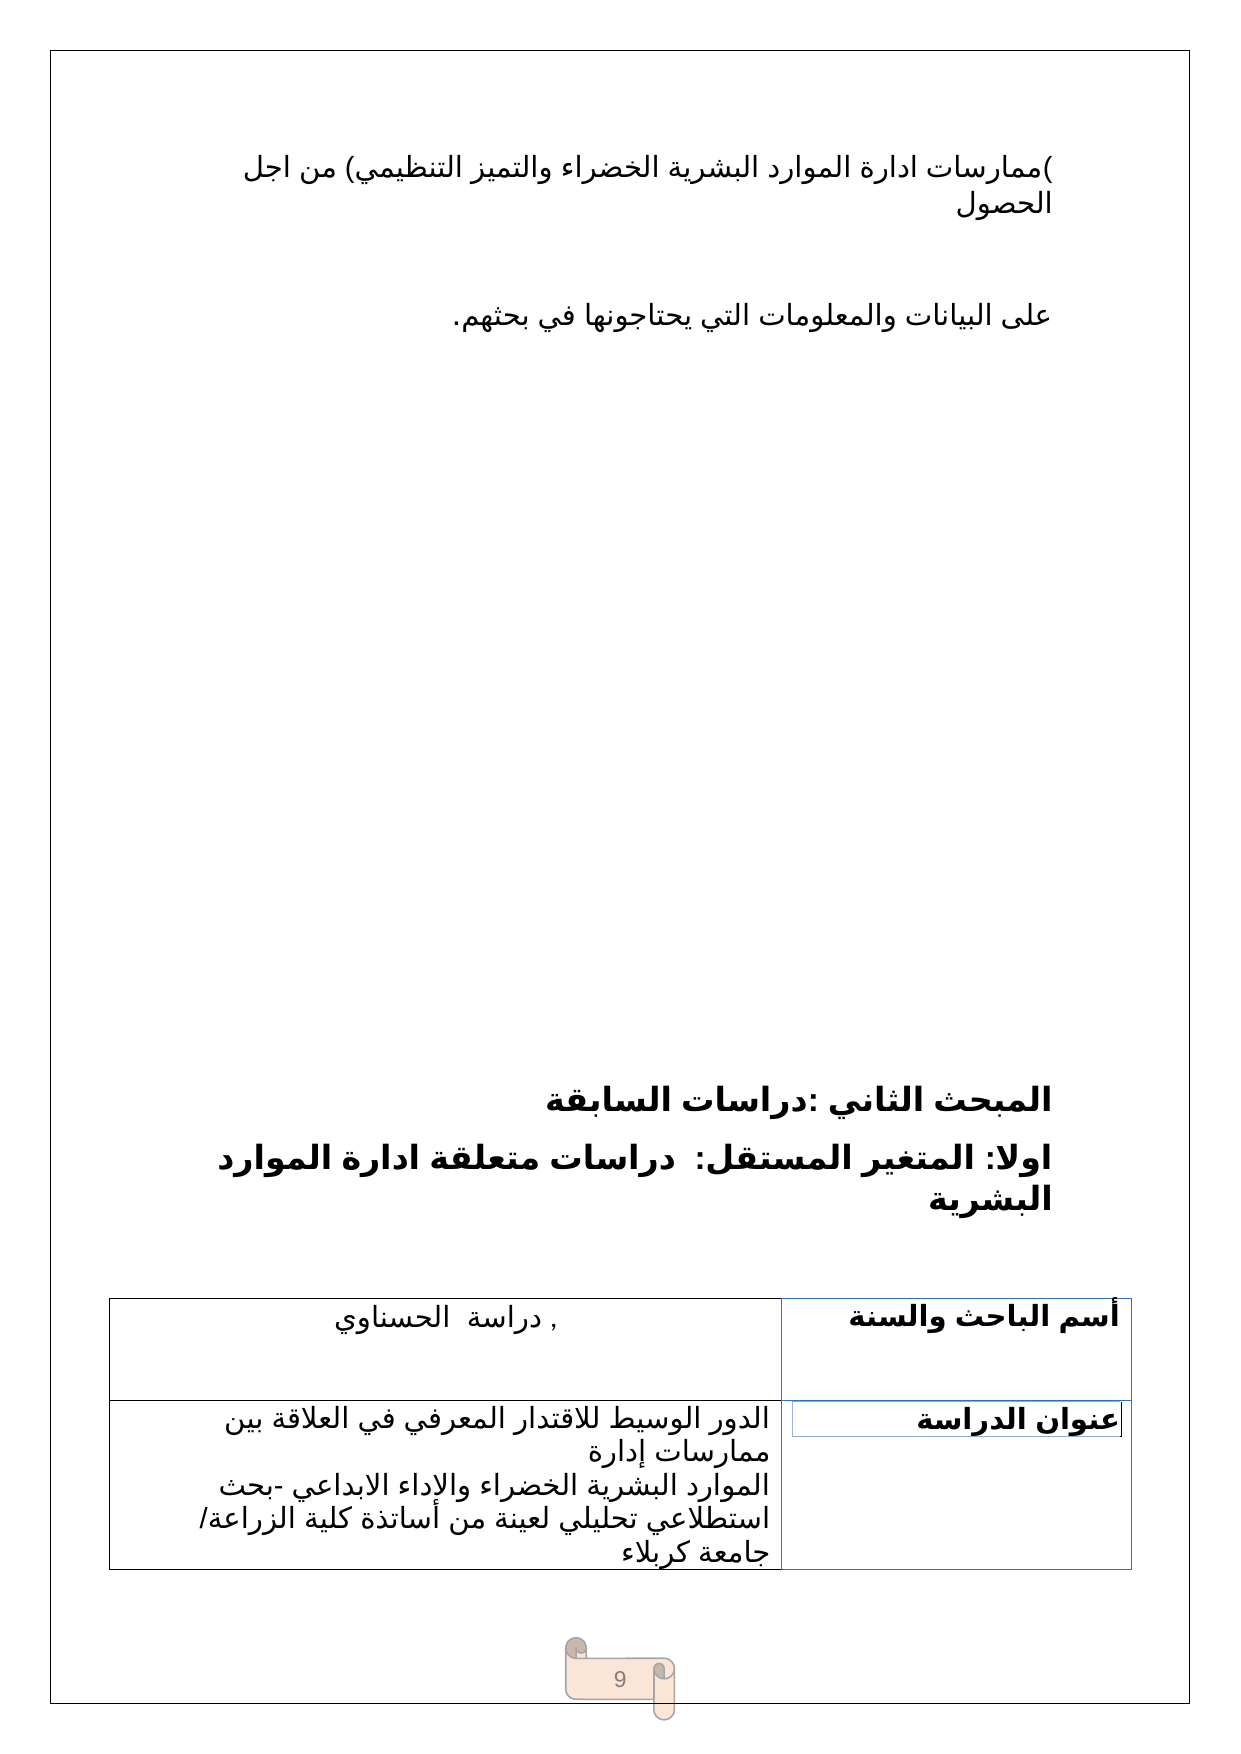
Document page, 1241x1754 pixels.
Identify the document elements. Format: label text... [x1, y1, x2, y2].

text المبحث الثاني :دراسات السابقة [187, 1080, 1053, 1118]
table_header أسم الباحث والسنة [782, 1299, 1131, 1400]
text على البيانات والمعلومات التي يحتاجونها في بحثهم. [187, 294, 1053, 332]
table_cell الدور الوسيط للاقتدار المعرفي في العلاقة بين ممارسات إدارة الموارد البشرية الخضراء والاداء الابداعي -بحث استطلاعي تحليلي لعينة من أساتذة كلية الزراعة/ جامعة كربلاء [110, 1401, 781, 1568]
table_header دراسة الحسناوي , [110, 1299, 781, 1400]
text اولا: المتغير المستقل: دراسات متعلقة ادارة الموارد البشرية [187, 1138, 1053, 1218]
table_cell عنوان الدراسة [782, 1401, 1131, 1568]
text )ممارسات ادارة الموارد البشرية الخضراء والتميز التنظيمي) من اجل الحصول [187, 150, 1053, 220]
